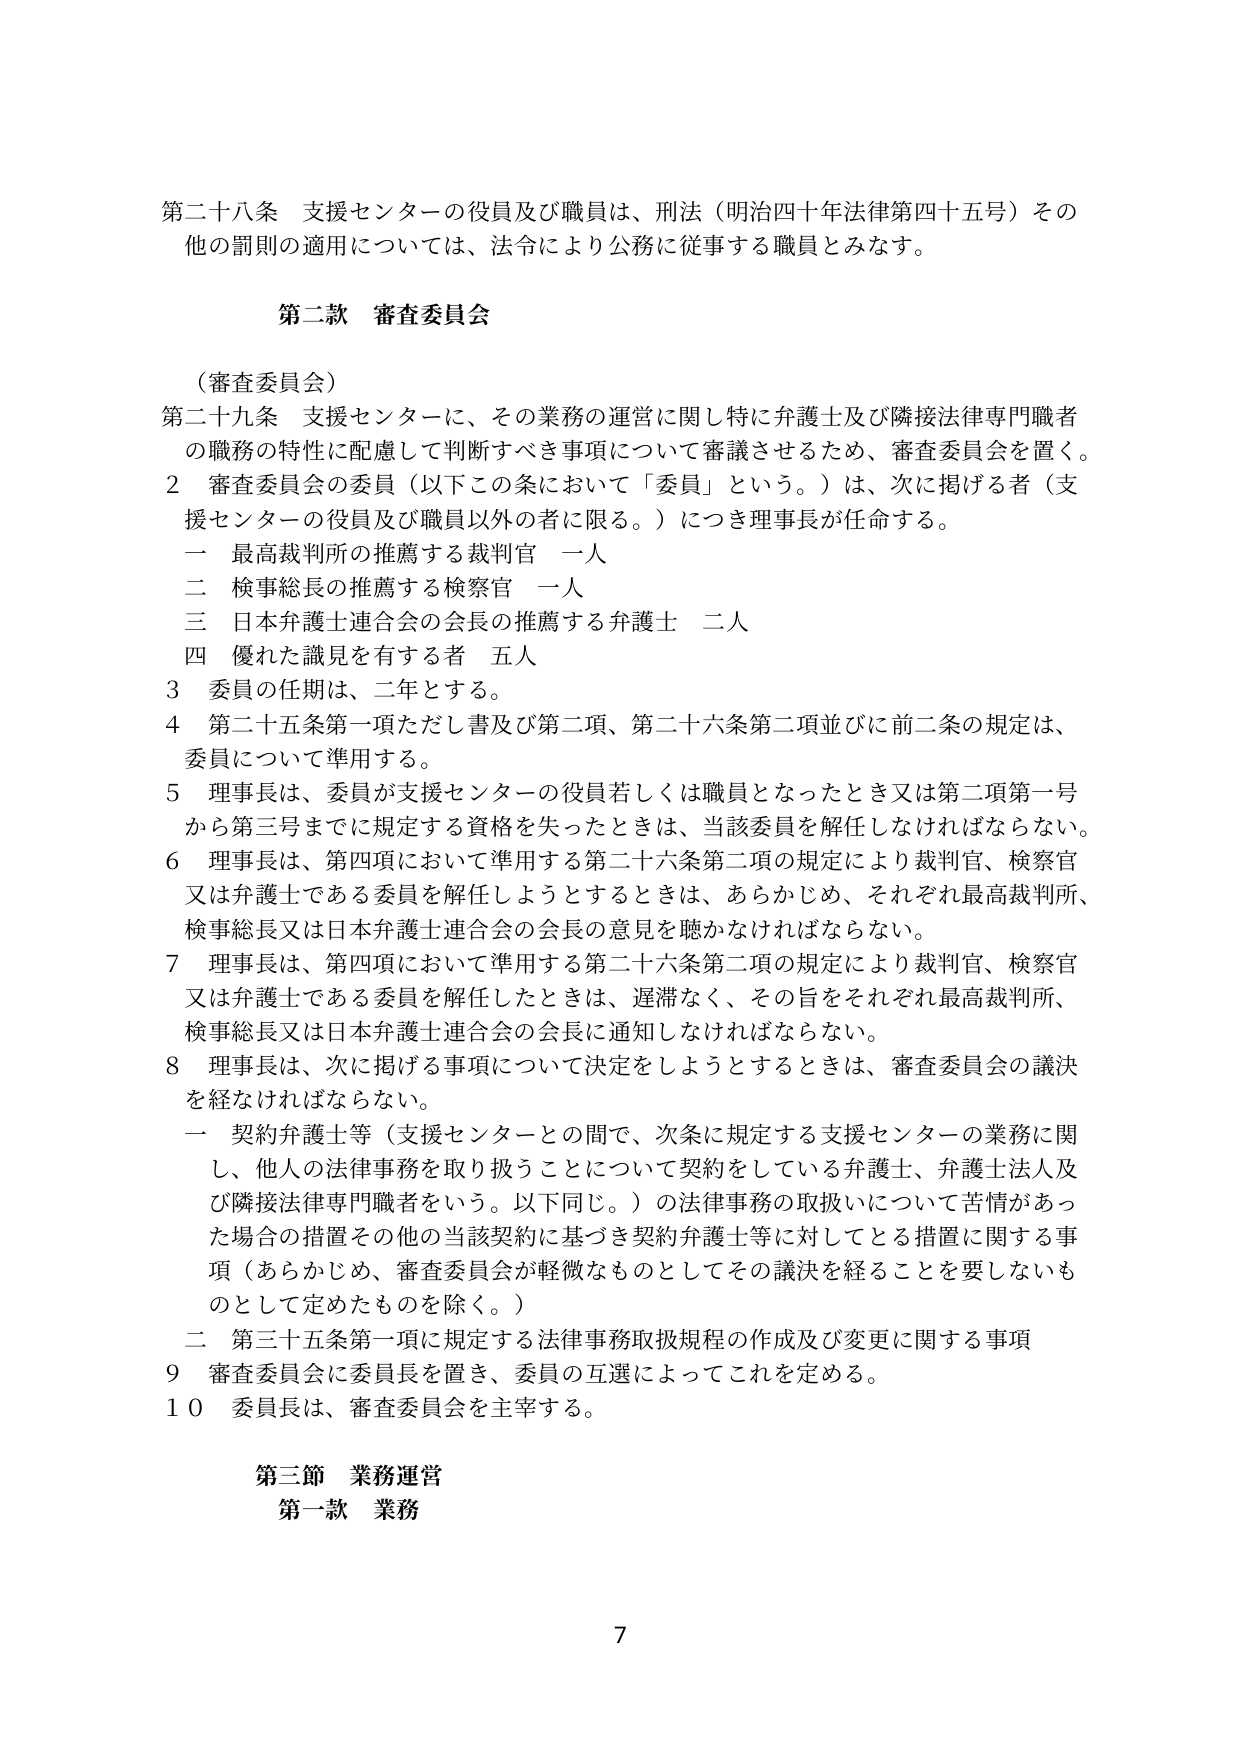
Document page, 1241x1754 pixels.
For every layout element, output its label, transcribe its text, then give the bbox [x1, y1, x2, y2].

text ４ 第二十五条第一項ただし書及び第二項、第二十六条第二項並びに前二条の規定は、委員について準用する。 [161, 706, 1079, 774]
text 四 優れた識見を有する者 五人 [184, 638, 1079, 672]
text 一 契約弁護士等（支援センターとの間で、次条に規定する支援センターの業務に関し、他人の法律事務を取り扱うことについて契約をしている弁護士、弁護士法人及び隣接法律専門職者をいう。以下同じ。）の法律事務の取扱いについて苦情があった場合の措置その他の当該契約に基づき契約弁護士等に対してとる措置に関する事項（あらかじめ、審査委員会が軽微なものとしてその議決を経ることを要しないものとして定めたものを除く。） [184, 1116, 1079, 1321]
text 第二十八条 支援センターの役員及び職員は、刑法（明治四十年法律第四十五号）その他の罰則の適用については、法令により公務に従事する職員とみなす。 [161, 194, 1079, 262]
text ９ 審査委員会に委員長を置き、委員の互選によってこれを定める。 [161, 1355, 1079, 1389]
text 二 第三十五条第一項に規定する法律事務取扱規程の作成及び変更に関する事項 [184, 1321, 1079, 1355]
text 二 検事総長の推薦する検察官 一人 [184, 569, 1079, 604]
text ７ 理事長は、第四項において準用する第二十六条第二項の規定により裁判官、検察官又は弁護士である委員を解任したときは、遅滞なく、その旨をそれぞれ最高裁判所、検事総長又は日本弁護士連合会の会長に通知しなければならない。 [161, 945, 1079, 1048]
text 三 日本弁護士連合会の会長の推薦する弁護士 二人 [184, 604, 1079, 638]
text 第二十九条 支援センターに、その業務の運営に関し特に弁護士及び隣接法律専門職者の職務の特性に配慮して判断すべき事項について審議させるため、審査委員会を置く。 [161, 399, 1079, 467]
text ６ 理事長は、第四項において準用する第二十六条第二項の規定により裁判官、検察官又は弁護士である委員を解任しようとするときは、あらかじめ、それぞれ最高裁判所、検事総長又は日本弁護士連合会の会長の意見を聴かなければならない。 [161, 843, 1079, 945]
text 第一款 業務 [276, 1492, 1079, 1526]
text ５ 理事長は、委員が支援センターの役員若しくは職員となったとき又は第二項第一号から第三号までに規定する資格を失ったときは、当該委員を解任しなければならない。 [161, 774, 1079, 843]
text 第二款 審査委員会 [276, 296, 1079, 330]
text １０ 委員長は、審査委員会を主宰する。 [161, 1389, 1079, 1424]
text 第三節 業務運営 [253, 1458, 1079, 1492]
text 一 最高裁判所の推薦する裁判官 一人 [184, 535, 1079, 569]
text ３ 委員の任期は、二年とする。 [161, 672, 1079, 706]
text ８ 理事長は、次に掲げる事項について決定をしようとするときは、審査委員会の議決を経なければならない。 [161, 1048, 1079, 1116]
text ２ 審査委員会の委員（以下この条において「委員」という。）は、次に掲げる者（支援センターの役員及び職員以外の者に限る。）につき理事長が任命する。 [161, 467, 1079, 535]
text （審査委員会） [184, 364, 1079, 399]
